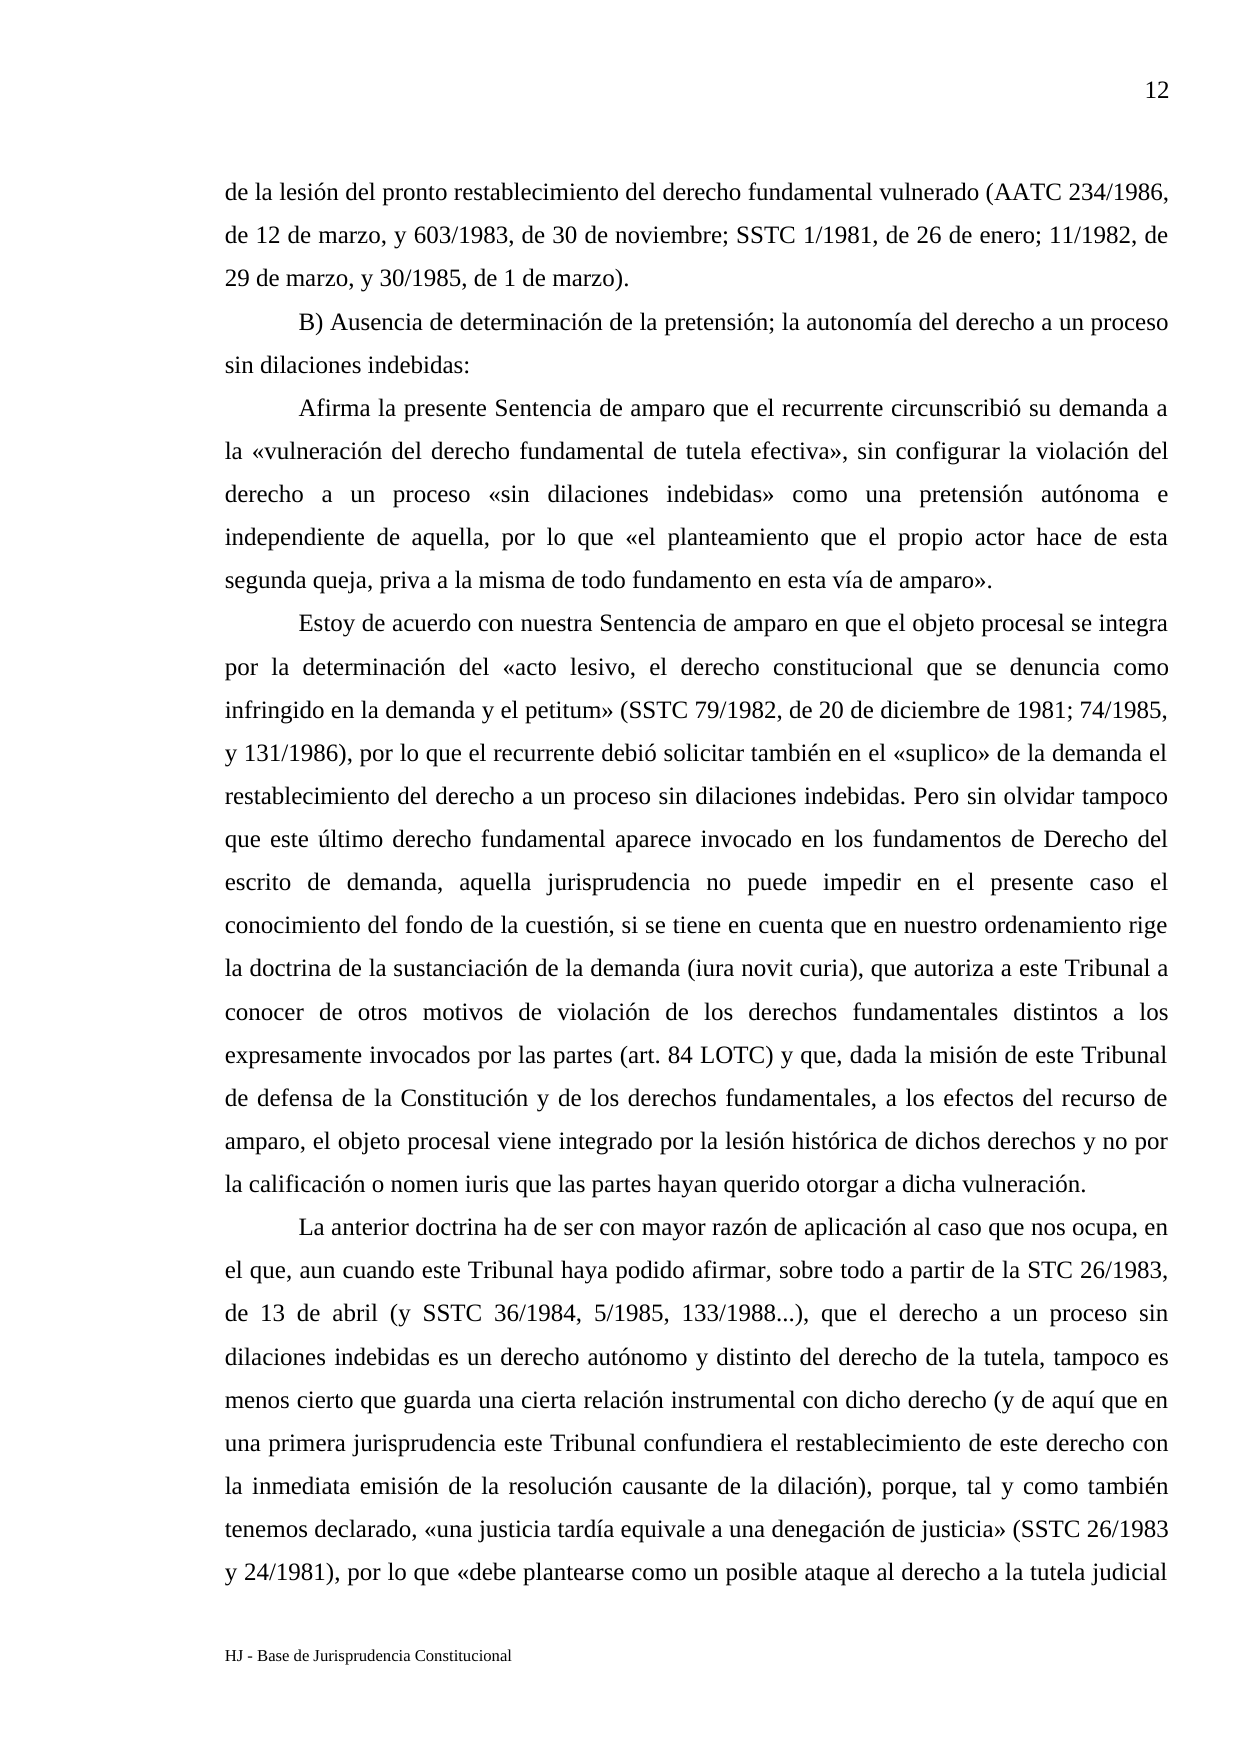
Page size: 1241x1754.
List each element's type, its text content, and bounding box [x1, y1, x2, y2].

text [224, 177, 1169, 292]
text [224, 1212, 1169, 1586]
text Estoy de acuerdo con nuestra Sentencia de amparo en que el objeto procesal se integra por la determinación del «acto lesivo, el derecho constitucional que se denuncia como infringido en la demanda y el petitum» (SSTC 79/1982, de 20 de diciembre de 1981; 74/1985, y 131/1986), por lo que el recurrente debió solicitar también en el «suplico» de la demanda el restablecimiento del derecho a un proceso sin dilaciones indebidas. Pero sin olvidar tampoco que este último derecho fundamental aparece invocado en los fundamentos de Derecho del escrito de demanda, aquella jurisprudencia no puede impedir en el presente caso el conocimiento del fondo de la cuestión, si se tiene en cuenta que en nuestro ordenamiento rige la doctrina de la sustanciación de la demanda (iura novit curia), que autoriza a este Tribunal a conocer de otros motivos de violación de los derechos fundamentales distintos a los expresamente invocados por las partes (art. 84 LOTC) y que, dada la misión de este Tribunal de defensa de la Constitución y de los derechos fundamentales, a los efectos del recurso de amparo, el objeto procesal viene integrado por la lesión histórica de dichos derechos y no por la calificación o nomen iuris que las partes hayan querido otorgar a dicha vulneración. [224, 608, 1169, 1198]
text Afirma la presente Sentencia de amparo que el recurrente circunscribió su demanda a la «vulneración del derecho fundamental de tutela efectiva», sin configurar la violación del derecho a un proceso «sin dilaciones indebidas» como una pretensión autónoma e independiente de aquella, por lo que «el planteamiento que el propio actor hace de esta segunda queja, priva a la misma de todo fundamento en esta vía de amparo». [224, 393, 1169, 594]
text B) Ausencia de determinación de la pretensión; la autonomía del derecho a un proceso sin dilaciones indebidas: [224, 307, 1169, 378]
